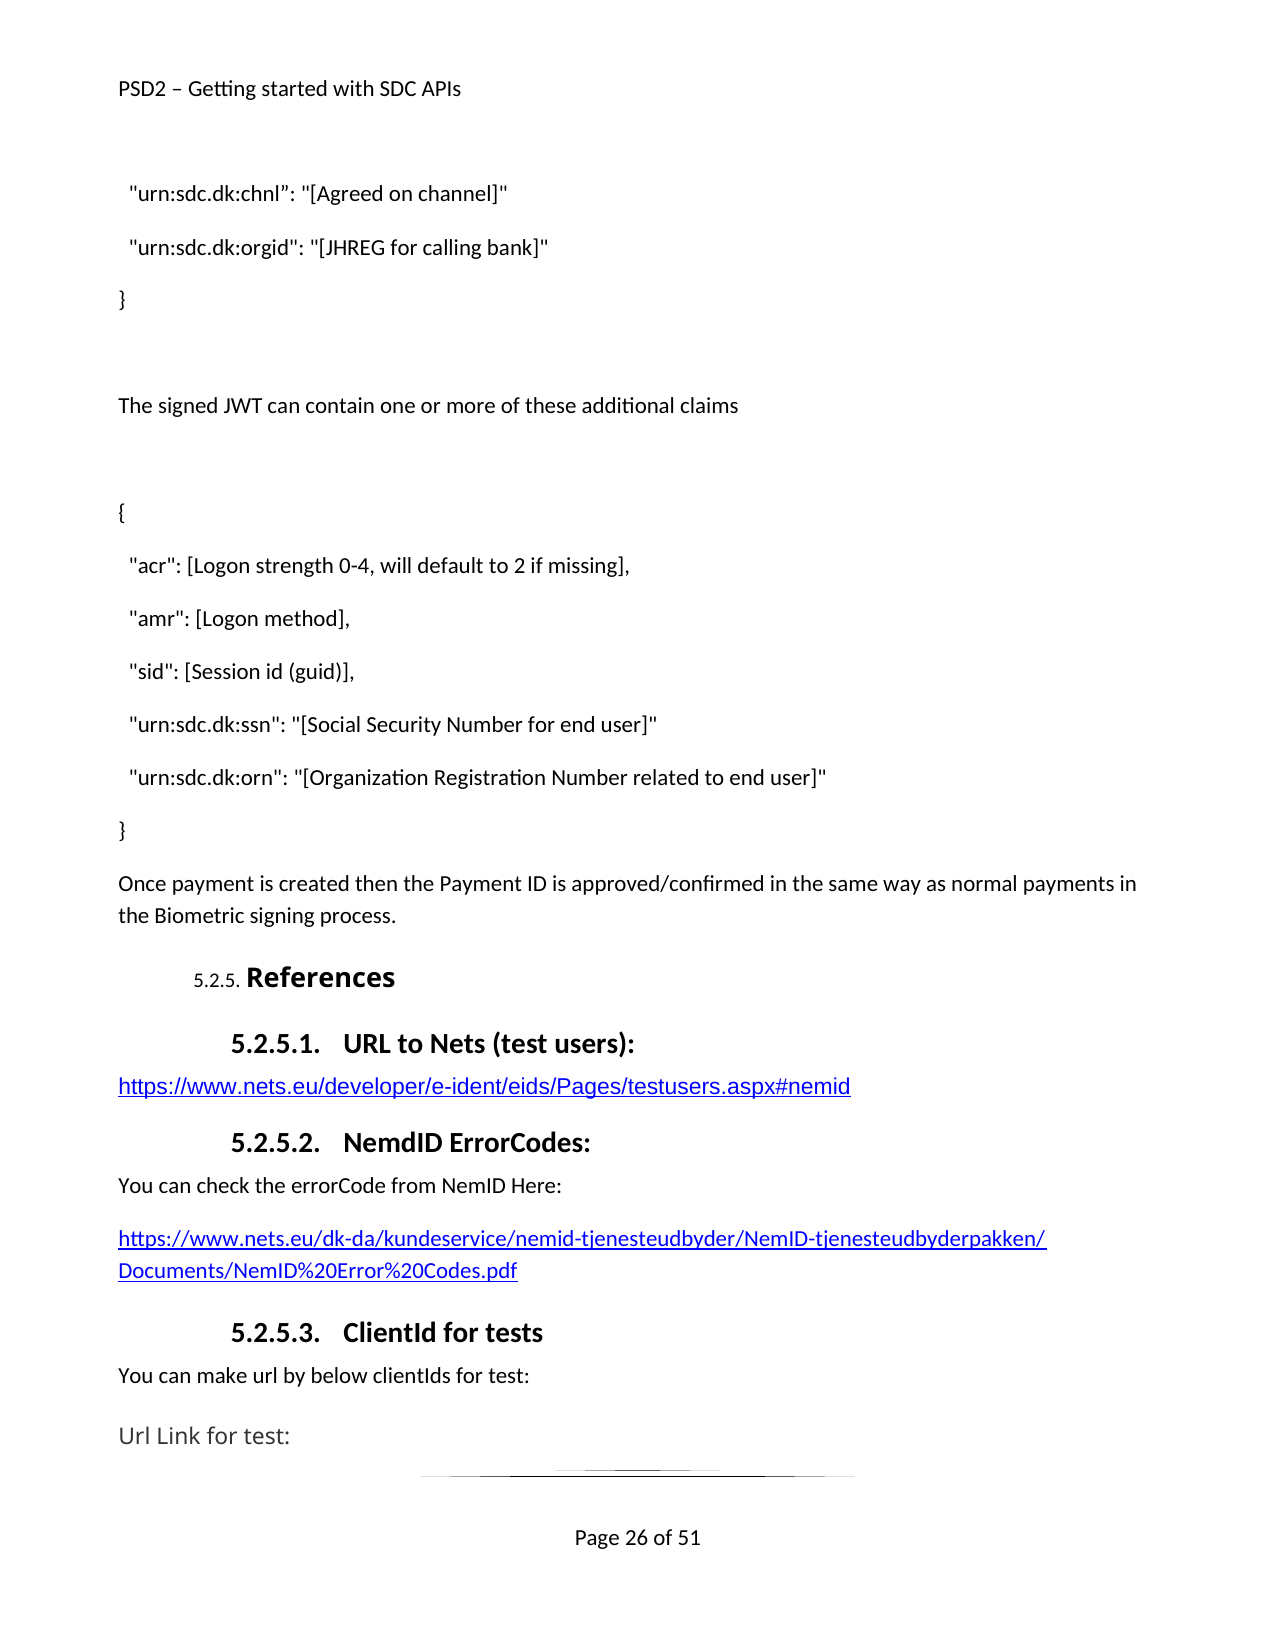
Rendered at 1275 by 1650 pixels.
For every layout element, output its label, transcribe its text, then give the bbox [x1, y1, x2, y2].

text "urn:sdc.dk:ssn": "[Social Security Number for end user]" [118, 710, 1157, 738]
subtitle URL to Nets (test users): [231, 1026, 1157, 1061]
text The signed JWT can contain one or more of these additional claims [118, 392, 1157, 420]
text Url Link for test: [118, 1414, 1157, 1451]
text https://www.nets.eu/developer/e-ident/eids/Pages/testusers.aspx#nemid [118, 1073, 1157, 1099]
text "urn:sdc.dk:orgid": "[JHREG for calling bank]" [118, 233, 1157, 261]
subtitle NemdID ErrorCodes: [231, 1124, 1157, 1160]
text "sid": [Session id (guid)], [118, 657, 1157, 685]
text "acr": [Logon strength 0-4, will default to 2 if missing], [118, 551, 1157, 579]
subtitle References [193, 958, 1157, 995]
text } [118, 816, 1157, 844]
text https://www.nets.eu/dk-da/kundeservice/nemid-tjenesteudbyder/NemID-tjenesteudbyderpakken/Documents/NemID%20Error%20Codes.pdf [118, 1224, 1157, 1284]
subtitle ClientId for tests [231, 1314, 1157, 1349]
text { [118, 498, 1157, 526]
text You can check the errorCode from NemID Here: [118, 1171, 1157, 1199]
text "urn:sdc.dk:chnl”: "[Agreed on channel]" [118, 179, 1157, 208]
text You can make url by below clientIds for test: [118, 1361, 1157, 1389]
text } [118, 286, 1157, 314]
text Once payment is created then the Payment ID is approved/confirmed in the same way as normal payments in the Biometric signing process. [118, 869, 1157, 929]
text "amr": [Logon method], [118, 604, 1157, 632]
text "urn:sdc.dk:orn": "[Organization Registration Number related to end user]" [118, 763, 1157, 791]
